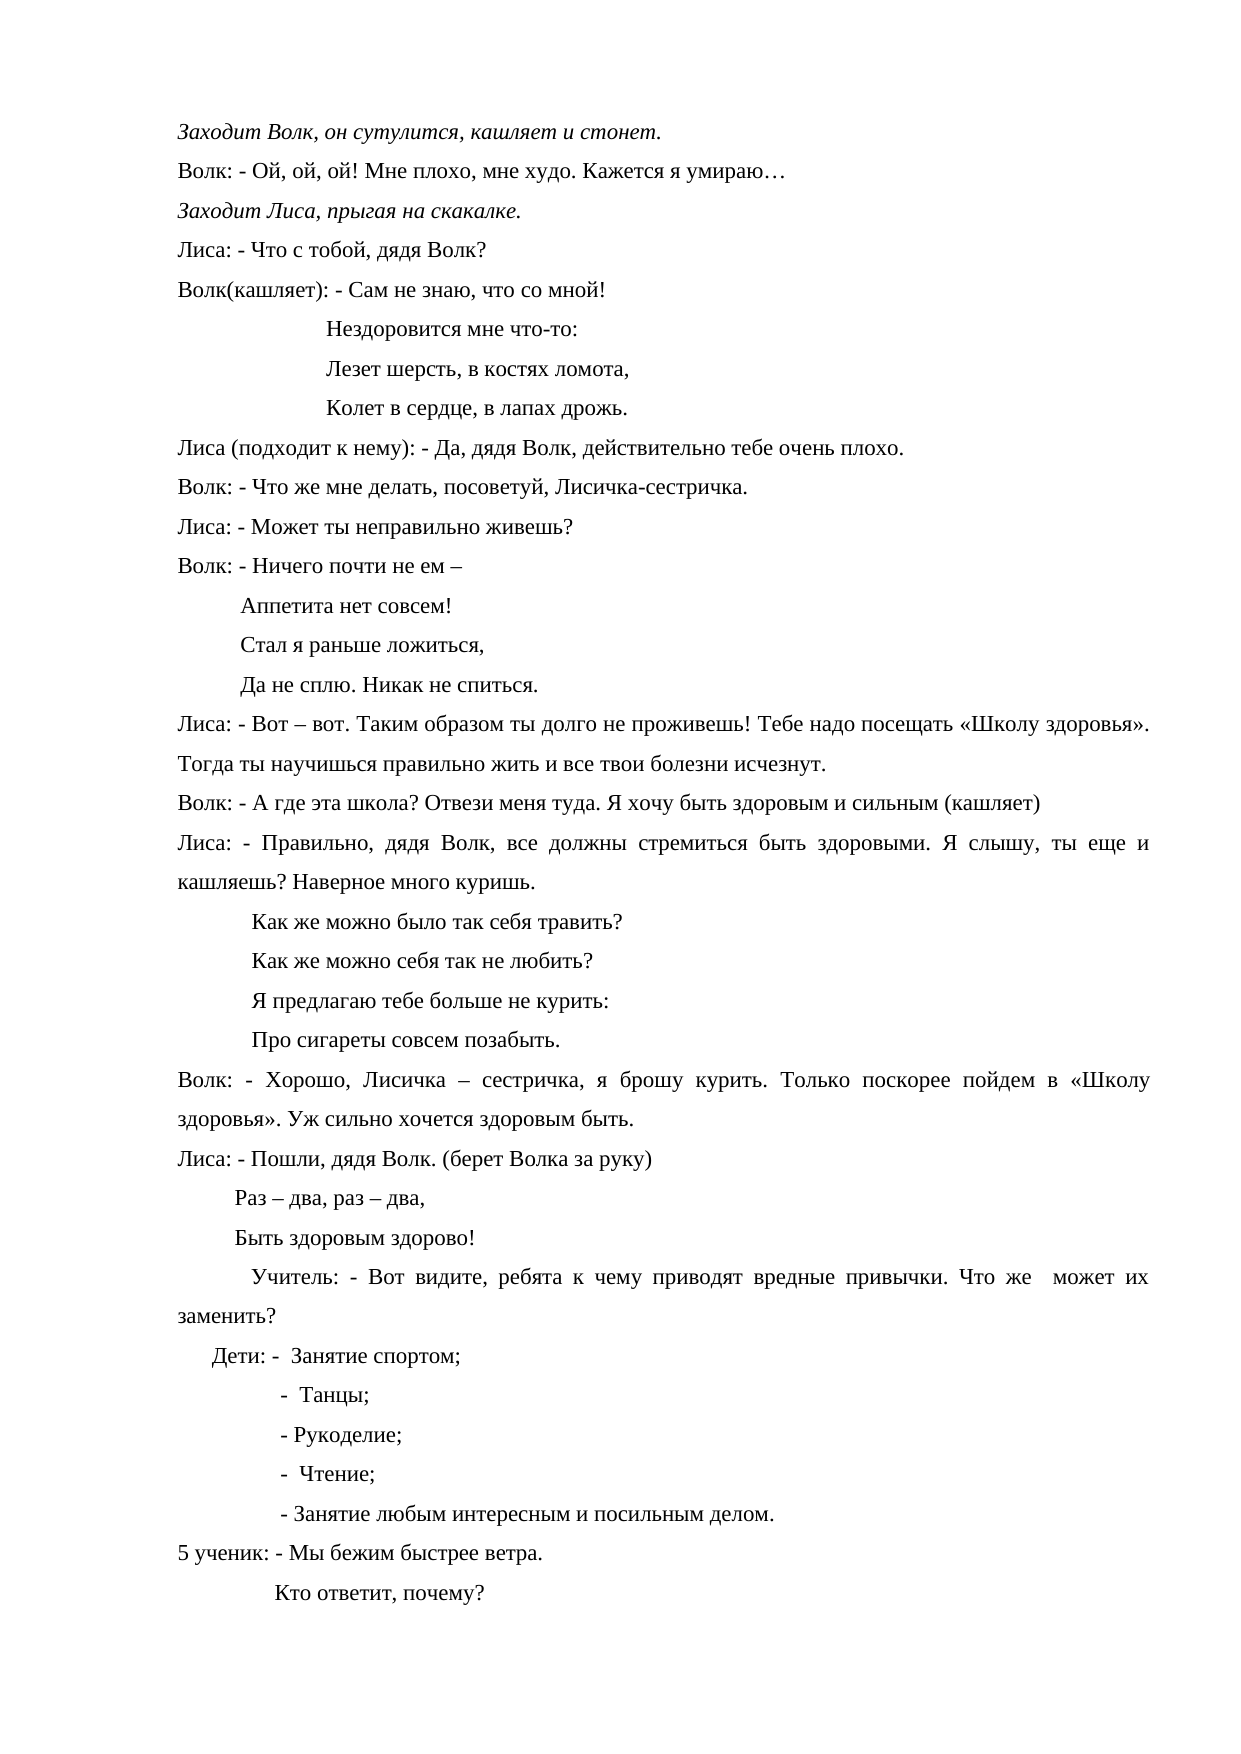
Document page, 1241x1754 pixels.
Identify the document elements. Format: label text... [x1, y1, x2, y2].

text Про сигареты совсем позабыть. [177, 1026, 1152, 1052]
text Как же можно было так себя травить? [177, 908, 1152, 934]
text Лиса: - Может ты неправильно живешь? [177, 513, 1152, 539]
text Волк: - Что же мне делать, посоветуй, Лисичка-сестричка. [177, 473, 1152, 500]
text Лезет шерсть, в костях ломота, [177, 355, 1152, 381]
text - Танцы; [177, 1381, 1152, 1408]
text Лиса: - Правильно, дядя Волк, все должны стремиться быть здоровыми. Я слышу, ты еще и кашляешь? Наверное много куришь. [177, 829, 1152, 894]
text Лиса: - Пошли, дядя Волк. (берет Волка за руку) [177, 1144, 1152, 1171]
text Заходит Волк, он сутулится, кашляет и стонет. [177, 118, 1152, 144]
text Раз – два, раз – два, [177, 1184, 1152, 1210]
text - Занятие любым интересным и посильным делом. [177, 1500, 1152, 1526]
text Да не сплю. Никак не спиться. [177, 671, 1152, 697]
text Как же можно себя так не любить? [177, 947, 1152, 973]
text Нездоровится мне что-то: [177, 316, 1152, 342]
text Волк: - А где эта школа? Отвези меня туда. Я хочу быть здоровым и сильным (кашляет) [177, 789, 1152, 816]
text Заходит Лиса, прыгая на скакалке. [177, 197, 1152, 223]
text Волк(кашляет): - Сам не знаю, что со мной! [177, 276, 1152, 302]
text - Чтение; [177, 1460, 1152, 1487]
text Аппетита нет совсем! [177, 592, 1152, 618]
text Лиса: - Что с тобой, дядя Волк? [177, 237, 1152, 263]
text Быть здоровым здорово! [177, 1223, 1152, 1250]
text Я предлагаю тебе больше не курить: [177, 987, 1152, 1013]
text Лиса: - Вот – вот. Таким образом ты долго не проживешь! Тебе надо посещать «Школу здоровья». Тогда ты научишься правильно жить и все твои болезни исчезнут. [177, 710, 1152, 776]
text Волк: - Ничего почти не ем – [177, 552, 1152, 579]
text Дети: - Занятие спортом; [177, 1342, 1152, 1368]
text Волк: - Ой, ой, ой! Мне плохо, мне худо. Кажется я умираю… [177, 158, 1152, 184]
text Колет в сердце, в лапах дрожь. [177, 394, 1152, 421]
text 5 ученик: - Мы бежим быстрее ветра. [177, 1539, 1152, 1566]
text Учитель: - Вот видите, ребята к чему приводят вредные привычки. Что же может их заменить? [177, 1263, 1152, 1329]
text Стал я раньше ложиться, [177, 631, 1152, 658]
text - Рукоделие; [177, 1421, 1152, 1447]
text Волк: - Хорошо, Лисичка – сестричка, я брошу курить. Только поскорее пойдем в «Школу здоровья». Уж сильно хочется здоровым быть. [177, 1066, 1152, 1131]
text Кто ответит, почему? [177, 1579, 1152, 1605]
text Лиса (подходит к нему): - Да, дядя Волк, действительно тебе очень плохо. [177, 434, 1152, 460]
